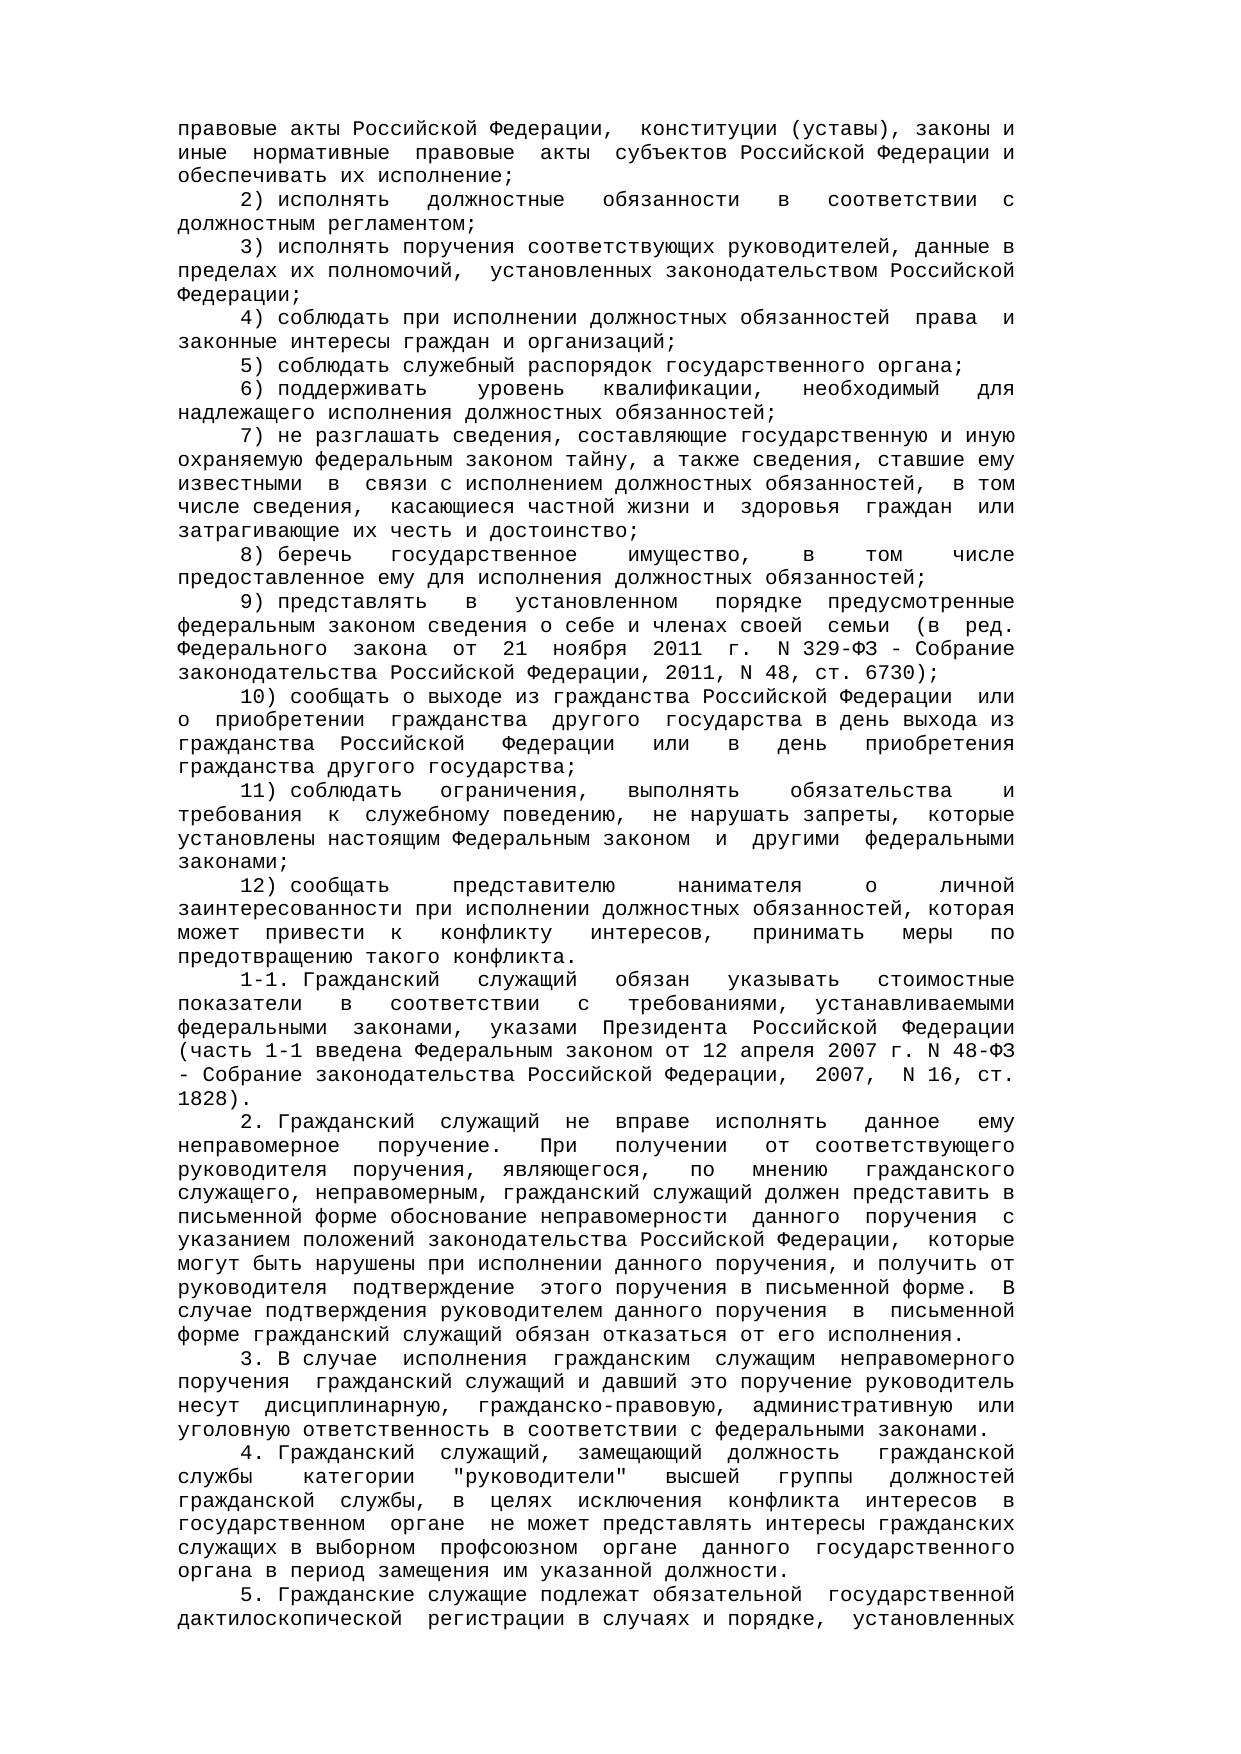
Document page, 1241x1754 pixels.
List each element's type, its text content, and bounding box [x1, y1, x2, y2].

text затрагивающие их честь и достоинство; [177, 520, 1152, 544]
text гражданства другого государства; [177, 757, 1152, 780]
text 5) соблюдать служебный распорядок государственного органа; [177, 354, 1152, 378]
text обеспечивать их исполнение; [177, 165, 1152, 189]
text законодательства Российской Федерации, 2011, N 48, ст. 6730); [177, 662, 1152, 686]
text службы категории "руководители" высшей группы должностей [177, 1466, 1152, 1489]
text 9) представлять в установленном порядке предусмотренные [177, 591, 1152, 615]
text о приобретении гражданства другого государства в день выхода из [177, 709, 1152, 733]
text 6) поддерживать уровень квалификации, необходимый для [177, 378, 1152, 402]
text случае подтверждения руководителем данного поручения в письменной [177, 1300, 1152, 1324]
text законами; [177, 851, 1152, 875]
text неправомерное поручение. При получении от соответствующего [177, 1135, 1152, 1158]
text 10) сообщать о выходе из гражданства Российской Федерации или [177, 686, 1152, 709]
text поручения гражданский служащий и давший это поручение руководитель [177, 1371, 1152, 1395]
text должностным регламентом; [177, 213, 1152, 236]
text руководителя поручения, являющегося, по мнению гражданского [177, 1158, 1152, 1182]
text 1-1. Гражданский служащий обязан указывать стоимостные [177, 969, 1152, 993]
text заинтересованности при исполнении должностных обязанностей, которая [177, 898, 1152, 922]
text 8) беречь государственное имущество, в том числе [177, 544, 1152, 567]
text несут дисциплинарную, гражданско-правовую, административную или [177, 1395, 1152, 1419]
text 2. Гражданский служащий не вправе исполнять данное ему [177, 1111, 1152, 1135]
text правовые акты Российской Федерации, конституции (уставы), законы и [177, 118, 1152, 142]
text 4. Гражданский служащий, замещающий должность гражданской [177, 1442, 1152, 1466]
text 3. В случае исполнения гражданским служащим неправомерного [177, 1348, 1152, 1371]
text известными в связи с исполнением должностных обязанностей, в том [177, 473, 1152, 496]
text 4) соблюдать при исполнении должностных обязанностей права и [177, 307, 1152, 331]
text надлежащего исполнения должностных обязанностей; [177, 402, 1152, 426]
text федеральными законами, указами Президента Российской Федерации [177, 1017, 1152, 1040]
text 2) исполнять должностные обязанности в соответствии с [177, 189, 1152, 213]
text указанием положений законодательства Российской Федерации, которые [177, 1229, 1152, 1253]
text дактилоскопической регистрации в случаях и порядке, установленных [177, 1608, 1152, 1631]
text государственном органе не может представлять интересы гражданских [177, 1513, 1152, 1537]
text Федерации; [177, 284, 1152, 307]
text числе сведения, касающиеся частной жизни и здоровья граждан или [177, 496, 1152, 520]
text - Собрание законодательства Российской Федерации, 2007, N 16, ст. [177, 1064, 1152, 1088]
text гражданской службы, в целях исключения конфликта интересов в [177, 1489, 1152, 1513]
text служащих в выборном профсоюзном органе данного государственного [177, 1537, 1152, 1561]
text федеральным законом сведения о себе и членах своей семьи (в ред. [177, 615, 1152, 638]
text письменной форме обоснование неправомерности данного поручения с [177, 1206, 1152, 1229]
text 5. Гражданские служащие подлежат обязательной государственной [177, 1584, 1152, 1608]
text предоставленное ему для исполнения должностных обязанностей; [177, 567, 1152, 591]
text требования к служебному поведению, не нарушать запреты, которые [177, 804, 1152, 827]
text 12) сообщать представителю нанимателя о личной [177, 875, 1152, 898]
text Федерального закона от 21 ноября 2011 г. N 329-ФЗ - Собрание [177, 638, 1152, 662]
text руководителя подтверждение этого поручения в письменной форме. В [177, 1277, 1152, 1300]
text уголовную ответственность в соответствии с федеральными законами. [177, 1419, 1152, 1442]
text может привести к конфликту интересов, принимать меры по [177, 922, 1152, 946]
text установлены настоящим Федеральным законом и другими федеральными [177, 827, 1152, 851]
text пределах их полномочий, установленных законодательством Российской [177, 260, 1152, 284]
text 11) соблюдать ограничения, выполнять обязательства и [177, 780, 1152, 804]
text служащего, неправомерным, гражданский служащий должен представить в [177, 1182, 1152, 1206]
text законные интересы граждан и организаций; [177, 331, 1152, 354]
text предотвращению такого конфликта. [177, 946, 1152, 969]
text 7) не разглашать сведения, составляющие государственную и иную [177, 426, 1152, 449]
text 1828). [177, 1088, 1152, 1111]
text показатели в соответствии с требованиями, устанавливаемыми [177, 993, 1152, 1017]
text иные нормативные правовые акты субъектов Российской Федерации и [177, 142, 1152, 165]
text форме гражданский служащий обязан отказаться от его исполнения. [177, 1324, 1152, 1348]
text охраняемую федеральным законом тайну, а также сведения, ставшие ему [177, 449, 1152, 473]
text могут быть нарушены при исполнении данного поручения, и получить от [177, 1253, 1152, 1277]
text 3) исполнять поручения соответствующих руководителей, данные в [177, 236, 1152, 260]
text (часть 1-1 введена Федеральным законом от 12 апреля 2007 г. N 48-ФЗ [177, 1040, 1152, 1064]
text органа в период замещения им указанной должности. [177, 1561, 1152, 1584]
text гражданства Российской Федерации или в день приобретения [177, 733, 1152, 757]
